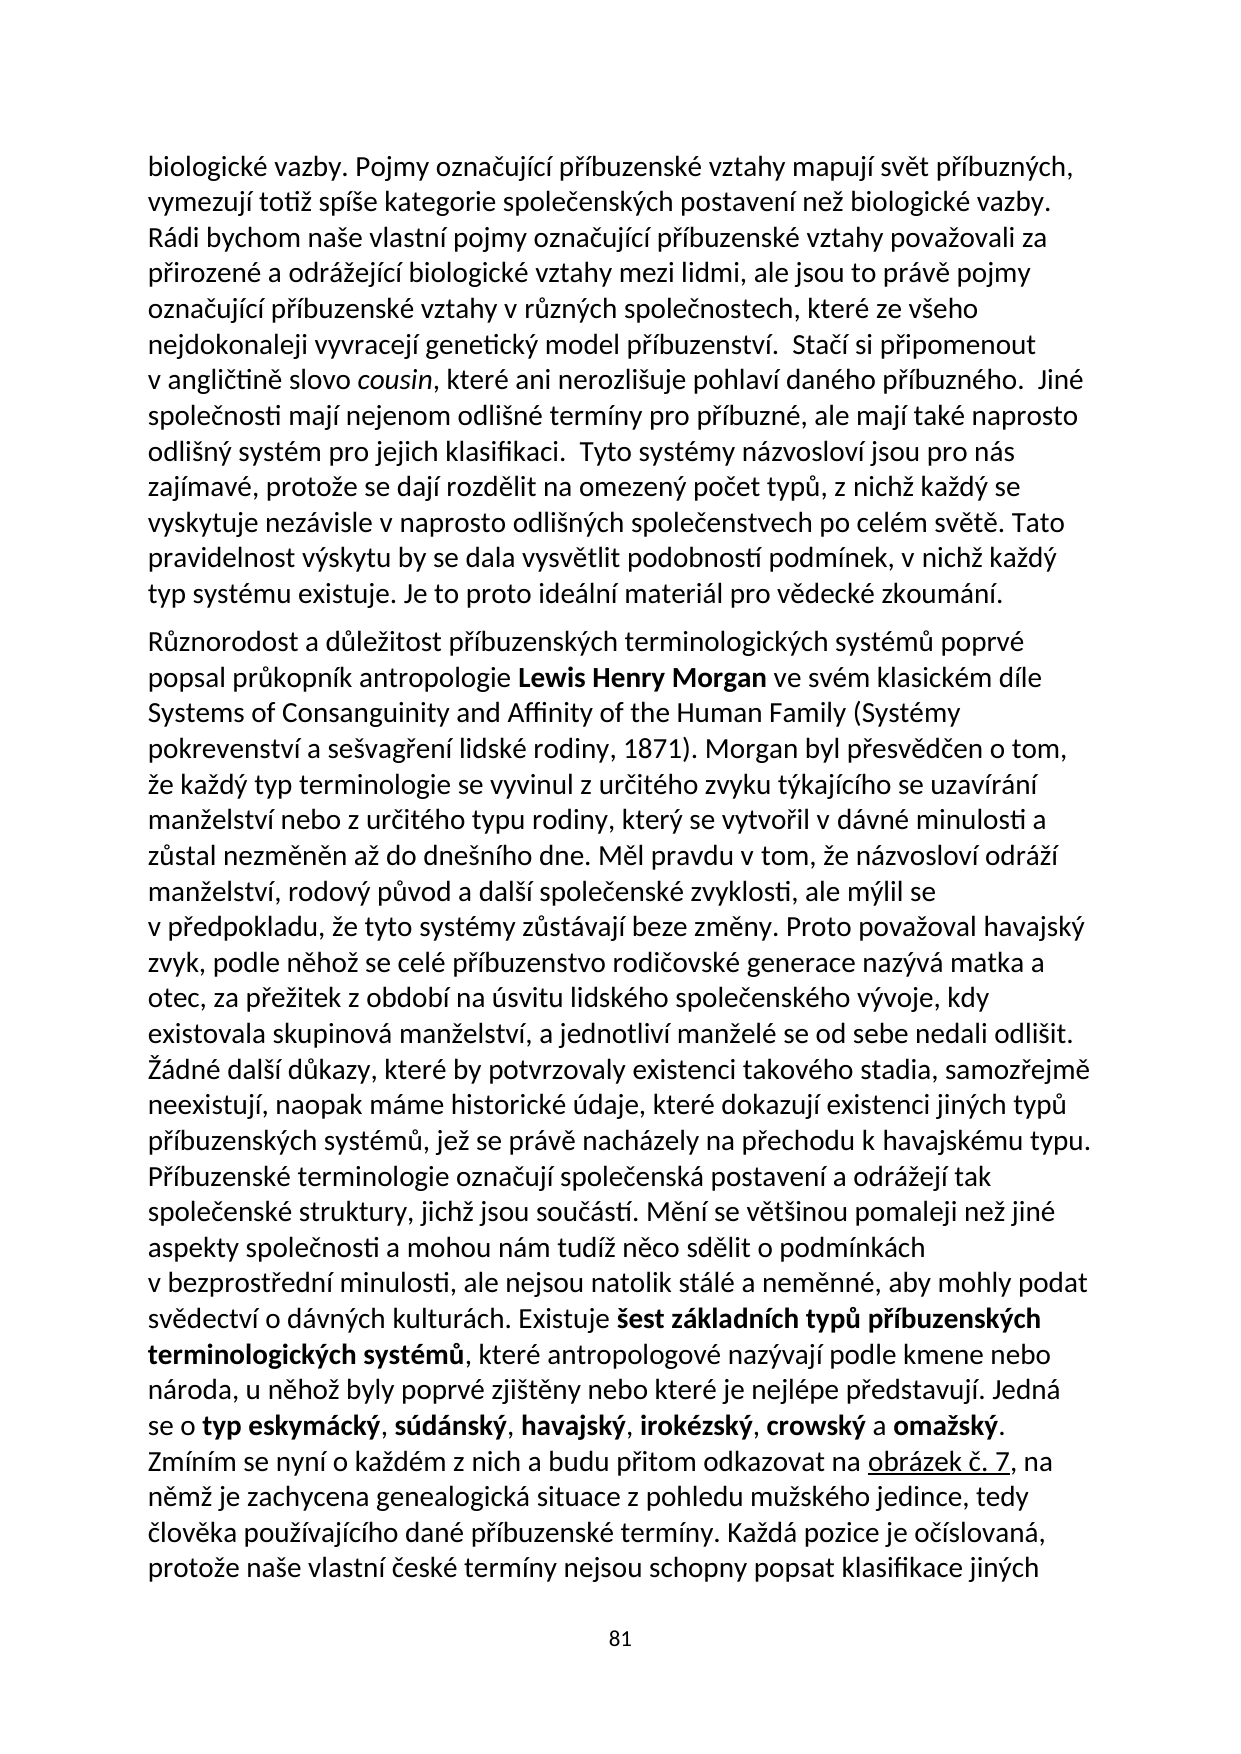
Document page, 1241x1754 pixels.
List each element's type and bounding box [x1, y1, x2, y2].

text [148, 623, 1093, 1585]
text [148, 148, 1093, 611]
